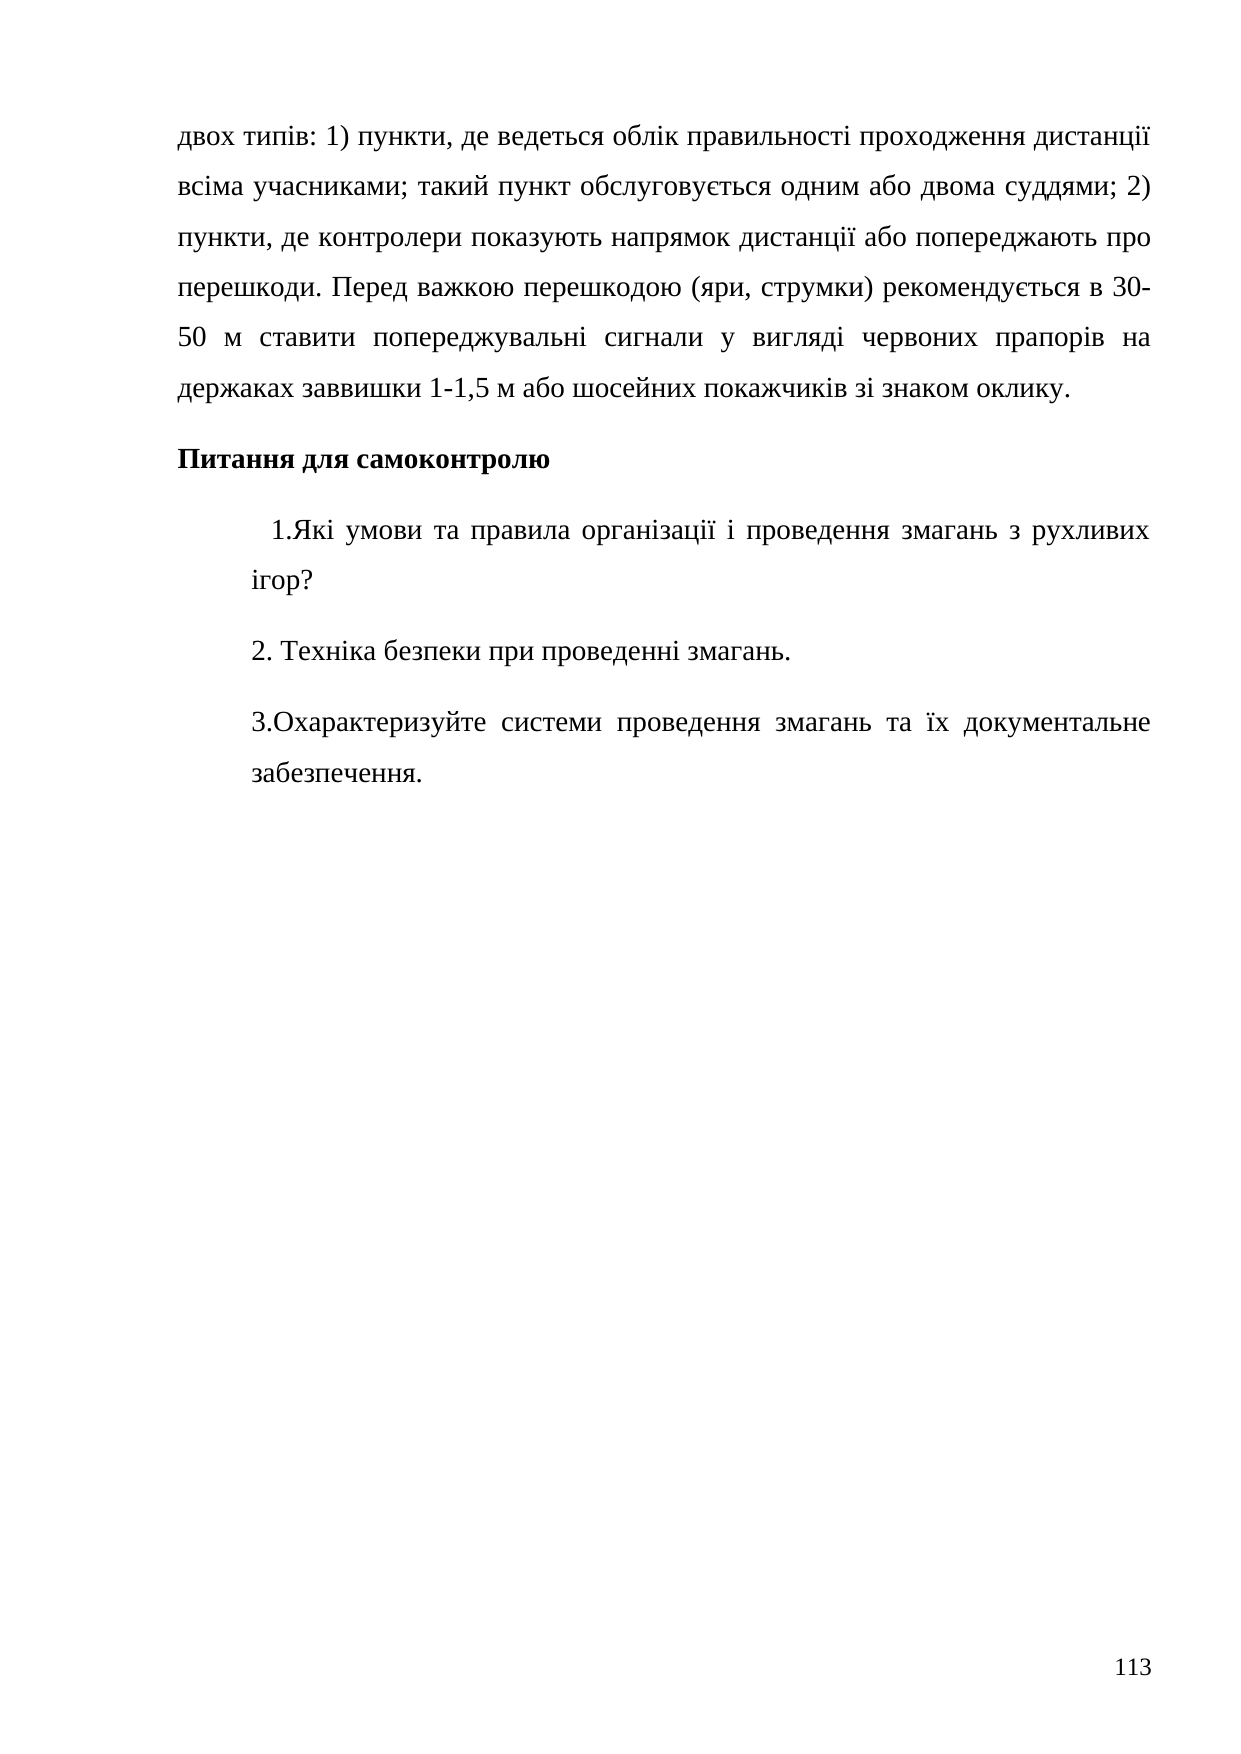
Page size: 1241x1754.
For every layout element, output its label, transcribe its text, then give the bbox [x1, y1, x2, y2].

text 2. Техніка безпеки при проведенні змагань. [177, 633, 1152, 667]
text 1.Які умови та правила організації і проведення змагань з рухливих ігор? [192, 512, 1152, 596]
text Питання для самоконтролю [177, 441, 1152, 474]
text 3.Охарактеризуйте системи проведення змагань та їх документальне забезпечення. [251, 704, 1152, 788]
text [177, 118, 1152, 403]
